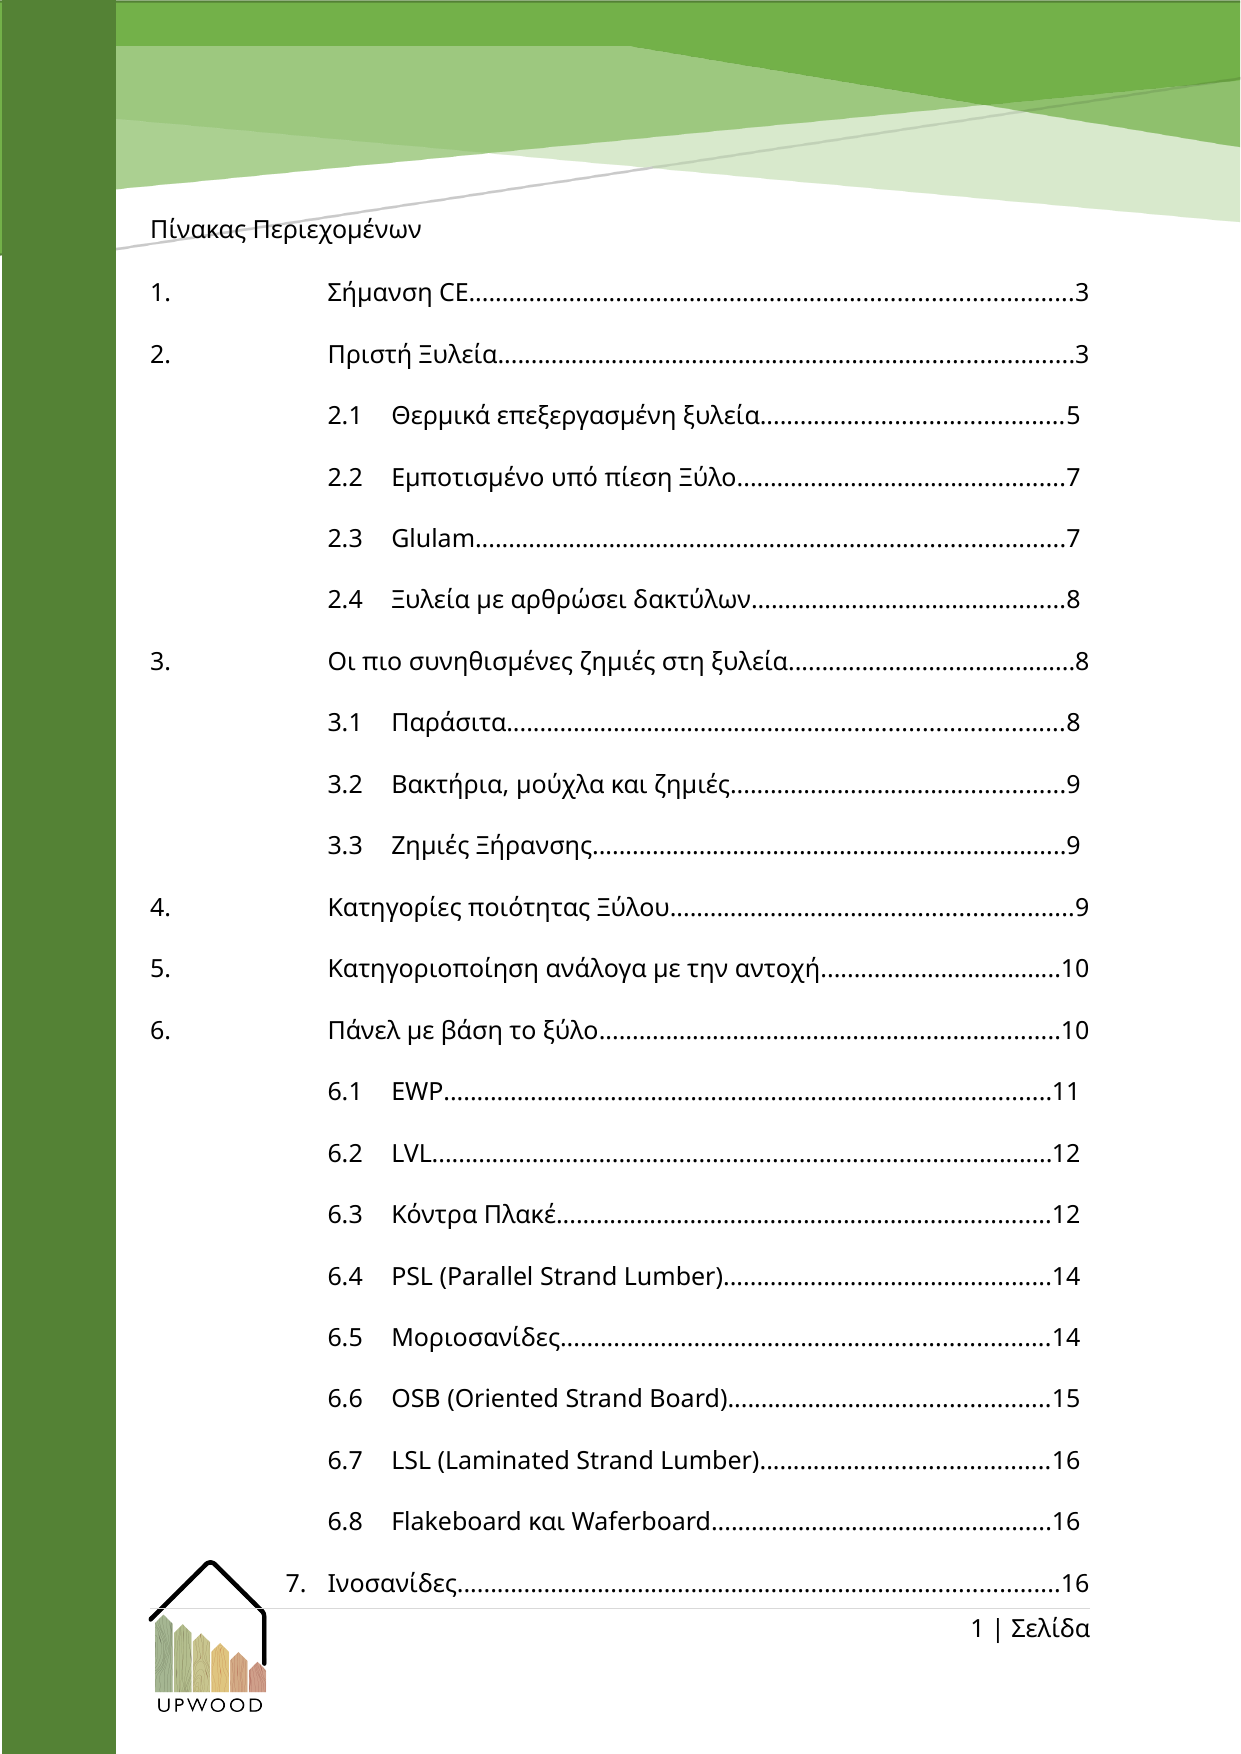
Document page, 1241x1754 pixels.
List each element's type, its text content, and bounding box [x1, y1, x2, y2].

picture [148, 1560, 267, 1712]
text Πίνακας Περιεχομένων [150, 211, 1090, 245]
picture [116, 46, 1241, 283]
